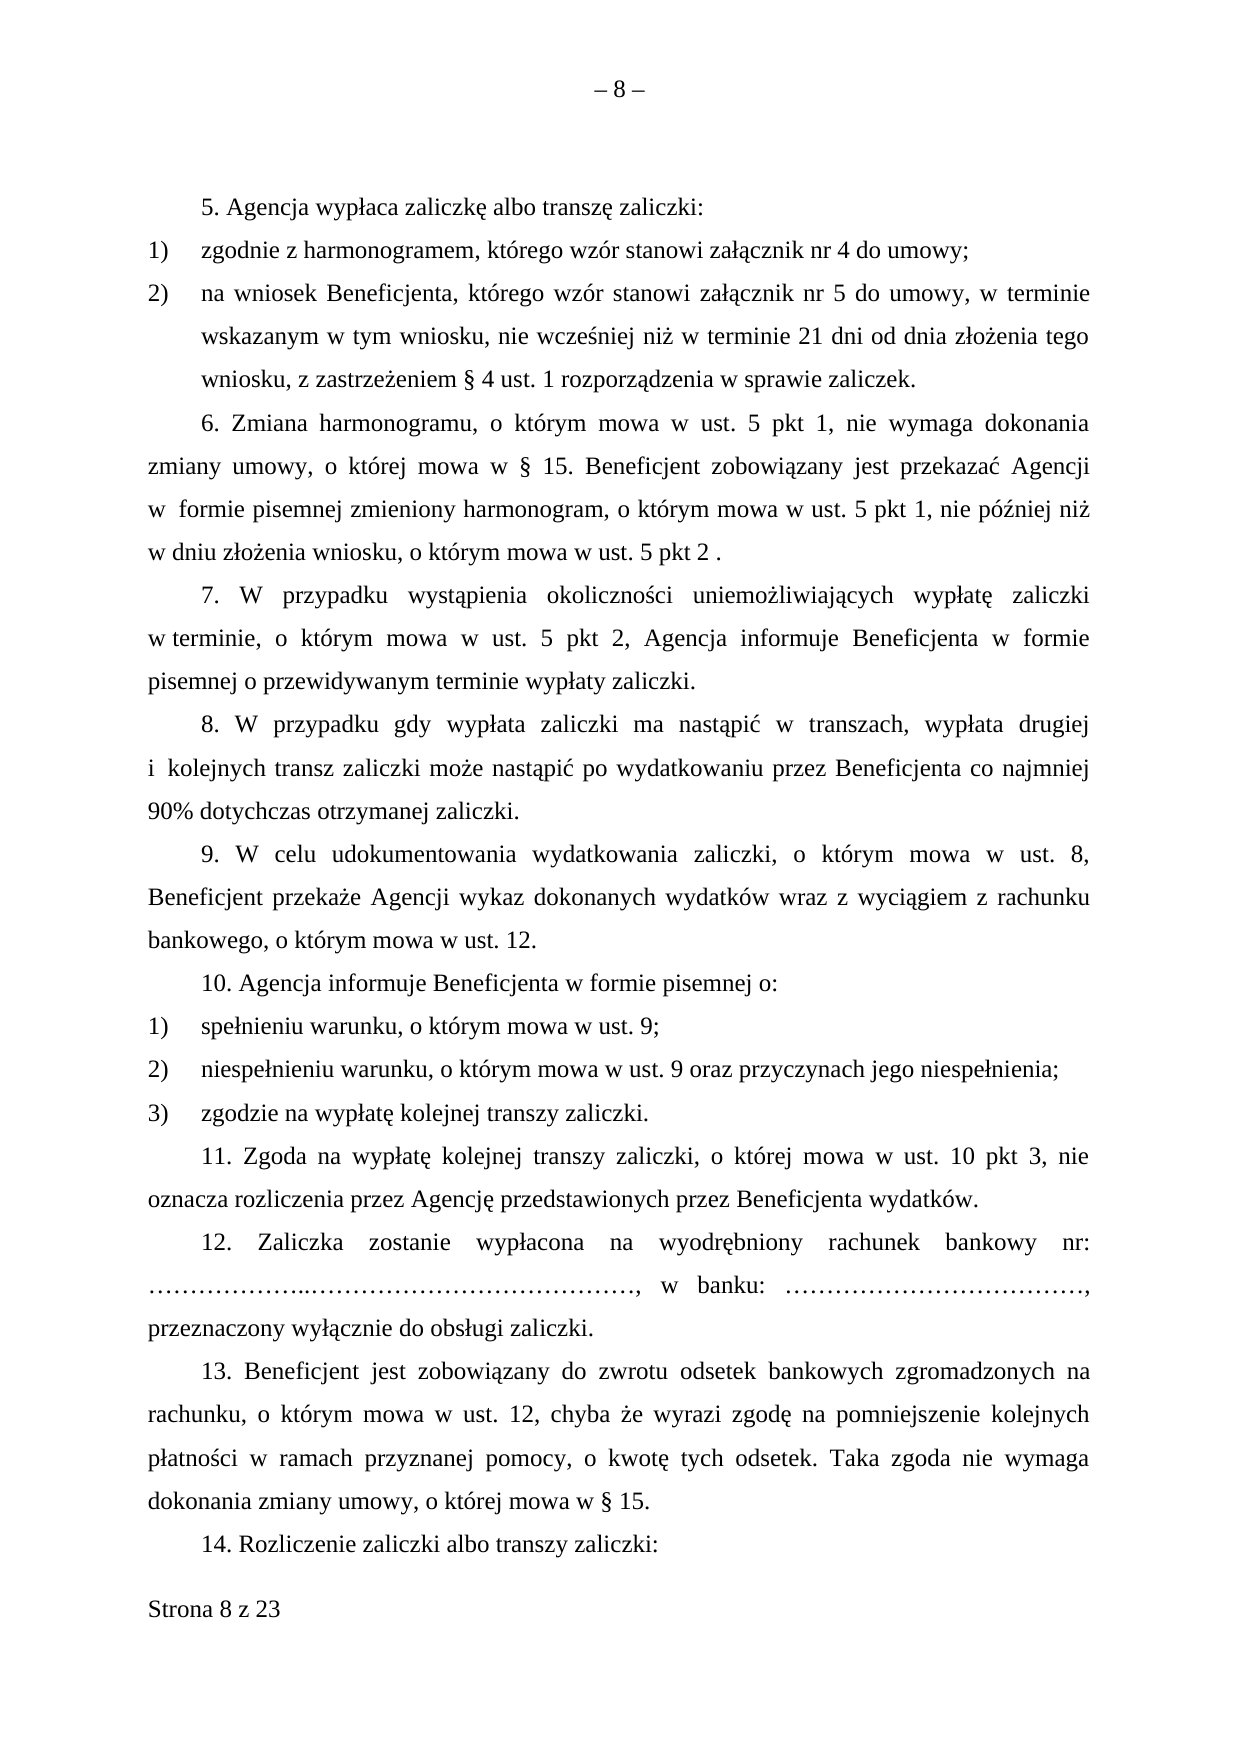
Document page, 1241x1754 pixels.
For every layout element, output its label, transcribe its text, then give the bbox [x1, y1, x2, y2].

text 13. Beneficjent jest zobowiązany do zwrotu odsetek bankowych zgromadzonych na rachunku, o którym mowa w ust. 12, chyba że wyrazi zgodę na pomniejszenie kolejnych płatności w ramach przyznanej pomocy, o kwotę tych odsetek. Taka zgoda nie wymaga dokonania zmiany umowy, o której mowa w § 15. [148, 1356, 1091, 1514]
text 12. Zaliczka zostanie wypłacona na wyodrębniony rachunek bankowy nr: ………………..…………………………………, w banku: ………………………………, przeznaczony wyłącznie do obsługi zaliczki. [148, 1227, 1091, 1342]
text 9. W celu udokumentowania wydatkowania zaliczki, o którym mowa w ust. 8, Beneficjent przekaże Agencji wykaz dokonanych wydatków wraz z wyciągiem z rachunku bankowego, o którym mowa w ust. 12. [148, 839, 1091, 954]
text 2) niespełnieniu warunku, o którym mowa w ust. 9 oraz przyczynach jego niespełnienia; [148, 1054, 1091, 1083]
text 6. Zmiana harmonogramu, o którym mowa w ust. 5 pkt 1, nie wymaga dokonania zmiany umowy, o której mowa w § 15. Beneficjent zobowiązany jest przekazać Agencji w formie pisemnej zmieniony harmonogram, o którym mowa w ust. 5 pkt 1, nie później niż w dniu złożenia wniosku, o którym mowa w ust. 5 pkt 2 . [148, 408, 1091, 566]
text 7. W przypadku wystąpienia okoliczności uniemożliwiających wypłatę zaliczki w terminie, o którym mowa w ust. 5 pkt 2, Agencja informuje Beneficjenta w formie pisemnej o przewidywanym terminie wypłaty zaliczki. [148, 580, 1091, 695]
text 2) na wniosek Beneficjenta, którego wzór stanowi załącznik nr 5 do umowy, w terminie wskazanym w tym wniosku, nie wcześniej niż w terminie 21 dni od dnia złożenia tego wniosku, z zastrzeżeniem § 4 ust. 1 rozporządzenia w sprawie zaliczek. [148, 278, 1091, 393]
text 11. Zgoda na wypłatę kolejnej transzy zaliczki, o której mowa w ust. 10 pkt 3, nie oznacza rozliczenia przez Agencję przedstawionych przez Beneficjenta wydatków. [148, 1141, 1091, 1213]
text 5. Agencja wypłaca zaliczkę albo transzę zaliczki: [148, 192, 1091, 221]
text 8. W przypadku gdy wypłata zaliczki ma nastąpić w transzach, wypłata drugiej i kolejnych transz zaliczki może nastąpić po wydatkowaniu przez Beneficjenta co najmniej 90% dotychczas otrzymanej zaliczki. [148, 709, 1091, 824]
text 1) spełnieniu warunku, o którym mowa w ust. 9; [148, 1011, 1091, 1040]
text 3) zgodzie na wypłatę kolejnej transzy zaliczki. [148, 1098, 1091, 1126]
text 10. Agencja informuje Beneficjenta w formie pisemnej o: [148, 968, 1091, 997]
text 1) zgodnie z harmonogramem, którego wzór stanowi załącznik nr 4 do umowy; [148, 235, 1091, 264]
text 14. Rozliczenie zaliczki albo transzy zaliczki: [148, 1529, 1091, 1558]
